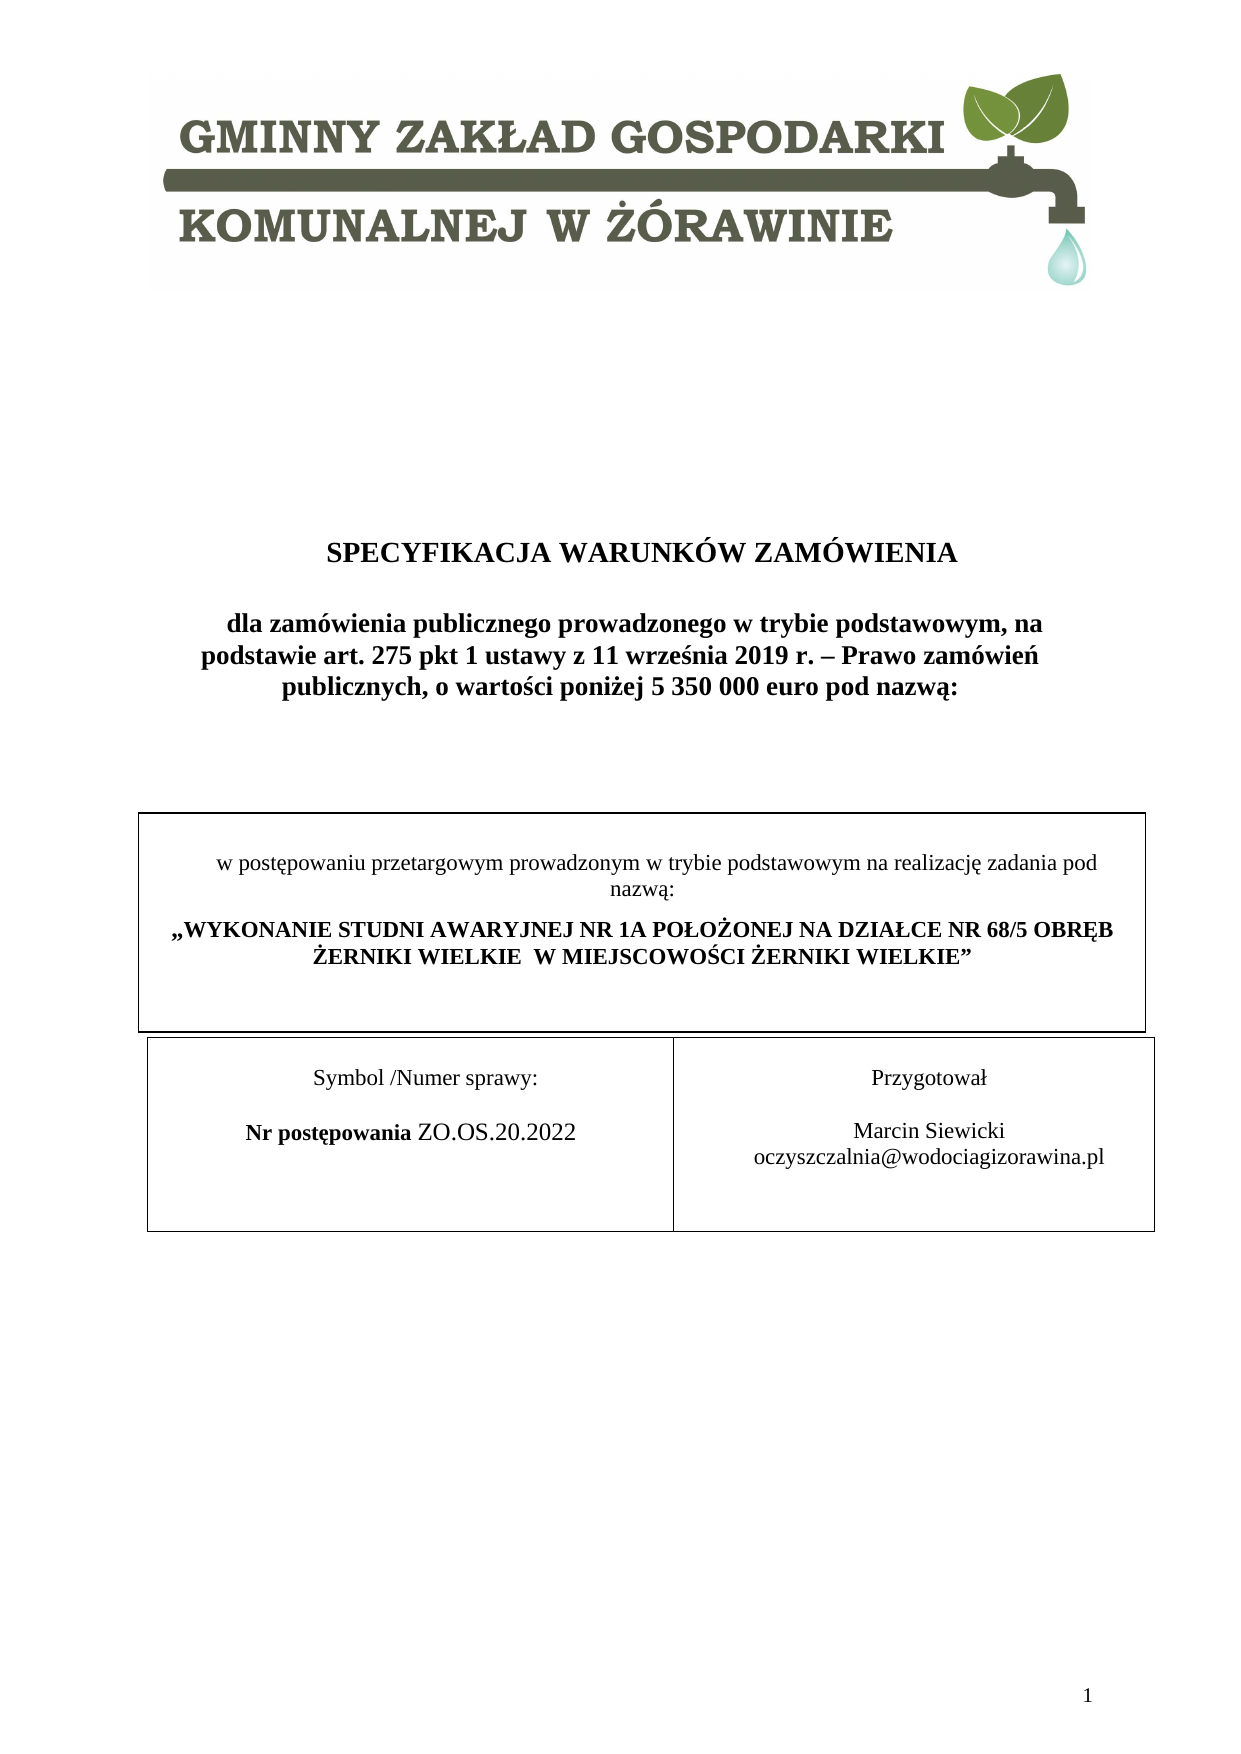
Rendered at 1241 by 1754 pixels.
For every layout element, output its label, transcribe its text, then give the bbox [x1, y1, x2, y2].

table_header Przygotował Marcin Siewicki oczyszczalnia@wodociagizorawina.pl [674, 1038, 1154, 1231]
picture [147, 73, 1093, 291]
text dla zamówienia publicznego prowadzonego w trybie podstawowym, na podstawie art. 275 pkt 1 ustawy z 11 września 2019 r. – Prawo zamówień publicznych, o wartości poniżej 5 350 000 euro pod nazwą: [148, 608, 1092, 701]
table_header Symbol /Numer sprawy: Nr postępowania ZO.OS.20.2022 [148, 1038, 673, 1231]
text SPECYFIKACJA WARUNKÓW ZAMÓWIENIA [148, 535, 1092, 569]
